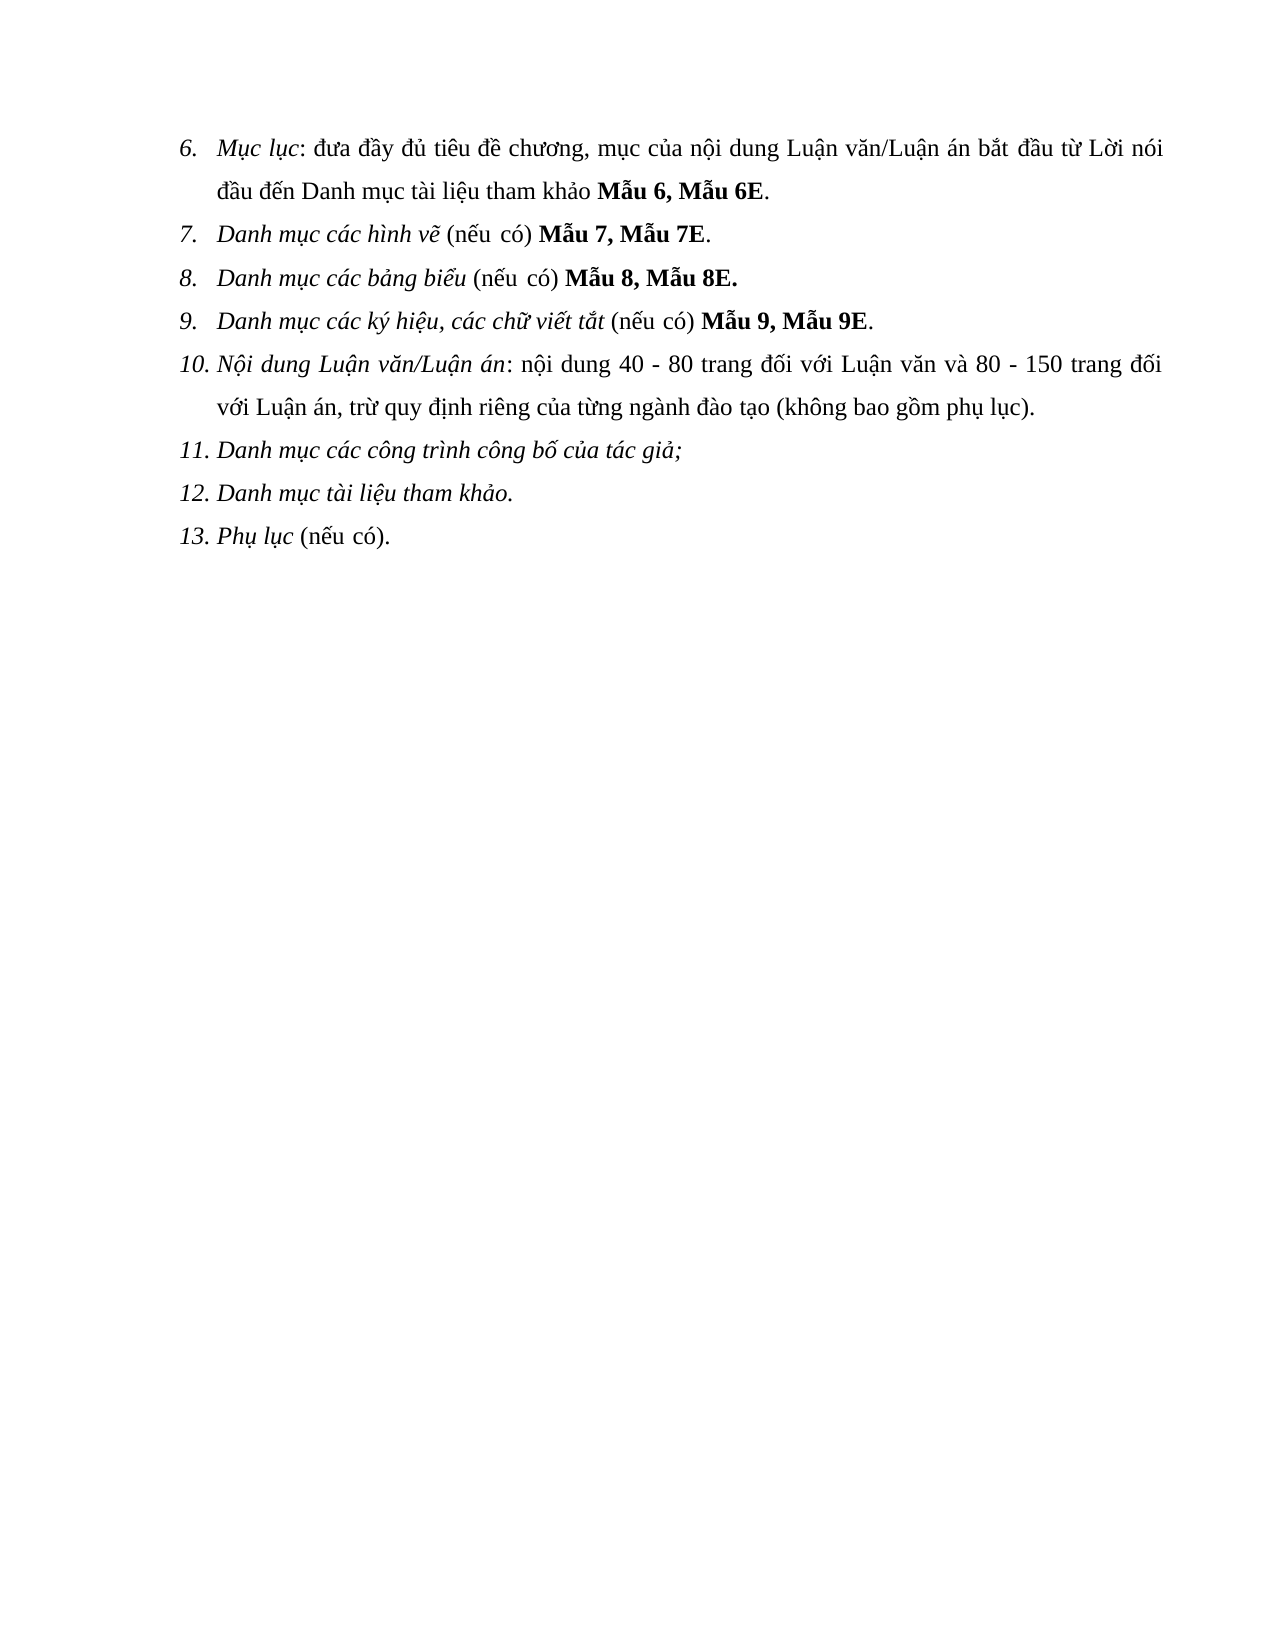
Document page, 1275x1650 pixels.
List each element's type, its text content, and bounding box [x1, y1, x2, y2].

list Danh mục các ký hiệu, các chữ viết tắt (nếu có) Mẫu 9, Mẫu 9E. [179, 306, 1163, 334]
list Nội dung Luận văn/Luận án: nội dung 40 - 80 trang đối với Luận văn và 80 - 150 trang đối với Luận án, trừ quy định riêng của từng ngành đào tạo (không bao gồm phụ lục). [179, 349, 1163, 421]
list Danh mục các bảng biểu (nếu có) Mẫu 8, Mẫu 8E. [179, 263, 1163, 291]
list Mục lục: đưa đầy đủ tiêu đề chương, mục của nội dung Luận văn/Luận án bắt đầu từ Lời nói đầu đến Danh mục tài liệu tham khảo Mẫu 6, Mẫu 6E. [179, 133, 1163, 205]
list Phụ lục (nếu có). [179, 521, 1163, 550]
list Danh mục tài liệu tham khảo. [179, 478, 1163, 507]
list Danh mục các hình vẽ (nếu có) Mẫu 7, Mẫu 7E. [179, 219, 1163, 248]
list Danh mục các công trình công bố của tác giả; [179, 435, 1163, 464]
